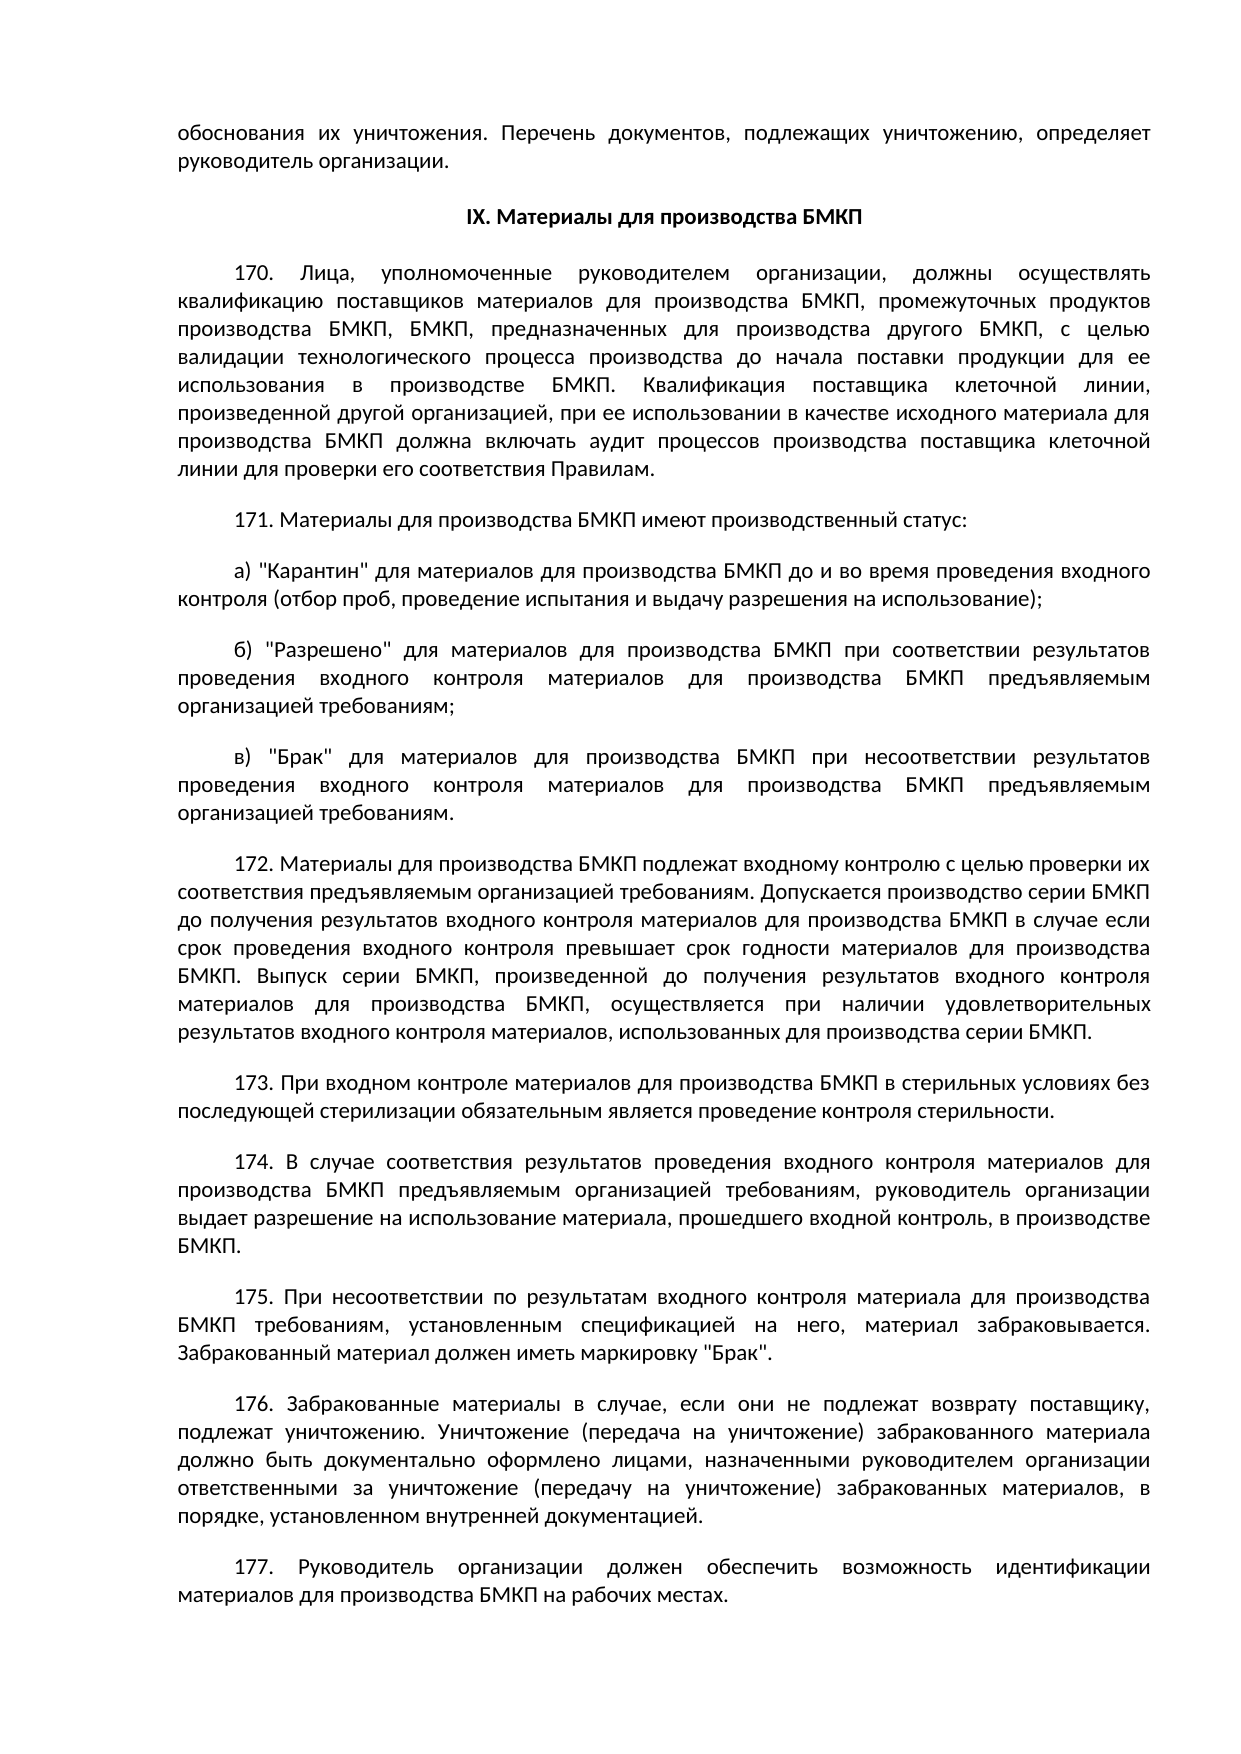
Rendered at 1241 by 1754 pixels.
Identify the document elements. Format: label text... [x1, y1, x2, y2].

text 170. Лица, уполномоченные руководителем организации, должны осуществлять квалификацию поставщиков материалов для производства БМКП, промежуточных продуктов производства БМКП, БМКП, предназначенных для производства другого БМКП, с целью валидации технологического процесса производства до начала поставки продукции для ее использования в производстве БМКП. Квалификация поставщика клеточной линии, произведенной другой организацией, при ее использовании в качестве исходного материала для производства БМКП должна включать аудит процессов производства поставщика клеточной линии для проверки его соответствия Правилам. [177, 258, 1152, 482]
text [177, 118, 1152, 174]
text а) "Карантин" для материалов для производства БМКП до и во время проведения входного контроля (отбор проб, проведение испытания и выдачу разрешения на использование); [177, 556, 1152, 612]
text 176. Забракованные материалы в случае, если они не подлежат возврату поставщику, подлежат уничтожению. Уничтожение (передача на уничтожение) забракованного материала должно быть документально оформлено лицами, назначенными руководителем организации ответственными за уничтожение (передачу на уничтожение) забракованных материалов, в порядке, установленном внутренней документацией. [177, 1389, 1152, 1529]
text 175. При несоответствии по результатам входного контроля материала для производства БМКП требованиям, установленным спецификацией на него, материал забраковывается. Забракованный материал должен иметь маркировку "Брак". [177, 1282, 1152, 1366]
text 172. Материалы для производства БМКП подлежат входному контролю с целью проверки их соответствия предъявляемым организацией требованиям. Допускается производство серии БМКП до получения результатов входного контроля материалов для производства БМКП в случае если срок проведения входного контроля превышает срок годности материалов для производства БМКП. Выпуск серии БМКП, произведенной до получения результатов входного контроля материалов для производства БМКП, осуществляется при наличии удовлетворительных результатов входного контроля материалов, использованных для производства серии БМКП. [177, 849, 1152, 1045]
title IX. Материалы для производства БМКП [177, 202, 1152, 230]
text б) "Разрешено" для материалов для производства БМКП при соответствии результатов проведения входного контроля материалов для производства БМКП предъявляемым организацией требованиям; [177, 635, 1152, 719]
text 177. Руководитель организации должен обеспечить возможность идентификации материалов для производства БМКП на рабочих местах. [177, 1552, 1152, 1608]
text 174. В случае соответствия результатов проведения входного контроля материалов для производства БМКП предъявляемым организацией требованиям, руководитель организации выдает разрешение на использование материала, прошедшего входной контроль, в производстве БМКП. [177, 1147, 1152, 1259]
text 173. При входном контроле материалов для производства БМКП в стерильных условиях без последующей стерилизации обязательным является проведение контроля стерильности. [177, 1068, 1152, 1124]
text в) "Брак" для материалов для производства БМКП при несоответствии результатов проведения входного контроля материалов для производства БМКП предъявляемым организацией требованиям. [177, 742, 1152, 826]
text 171. Материалы для производства БМКП имеют производственный статус: [177, 505, 1152, 533]
